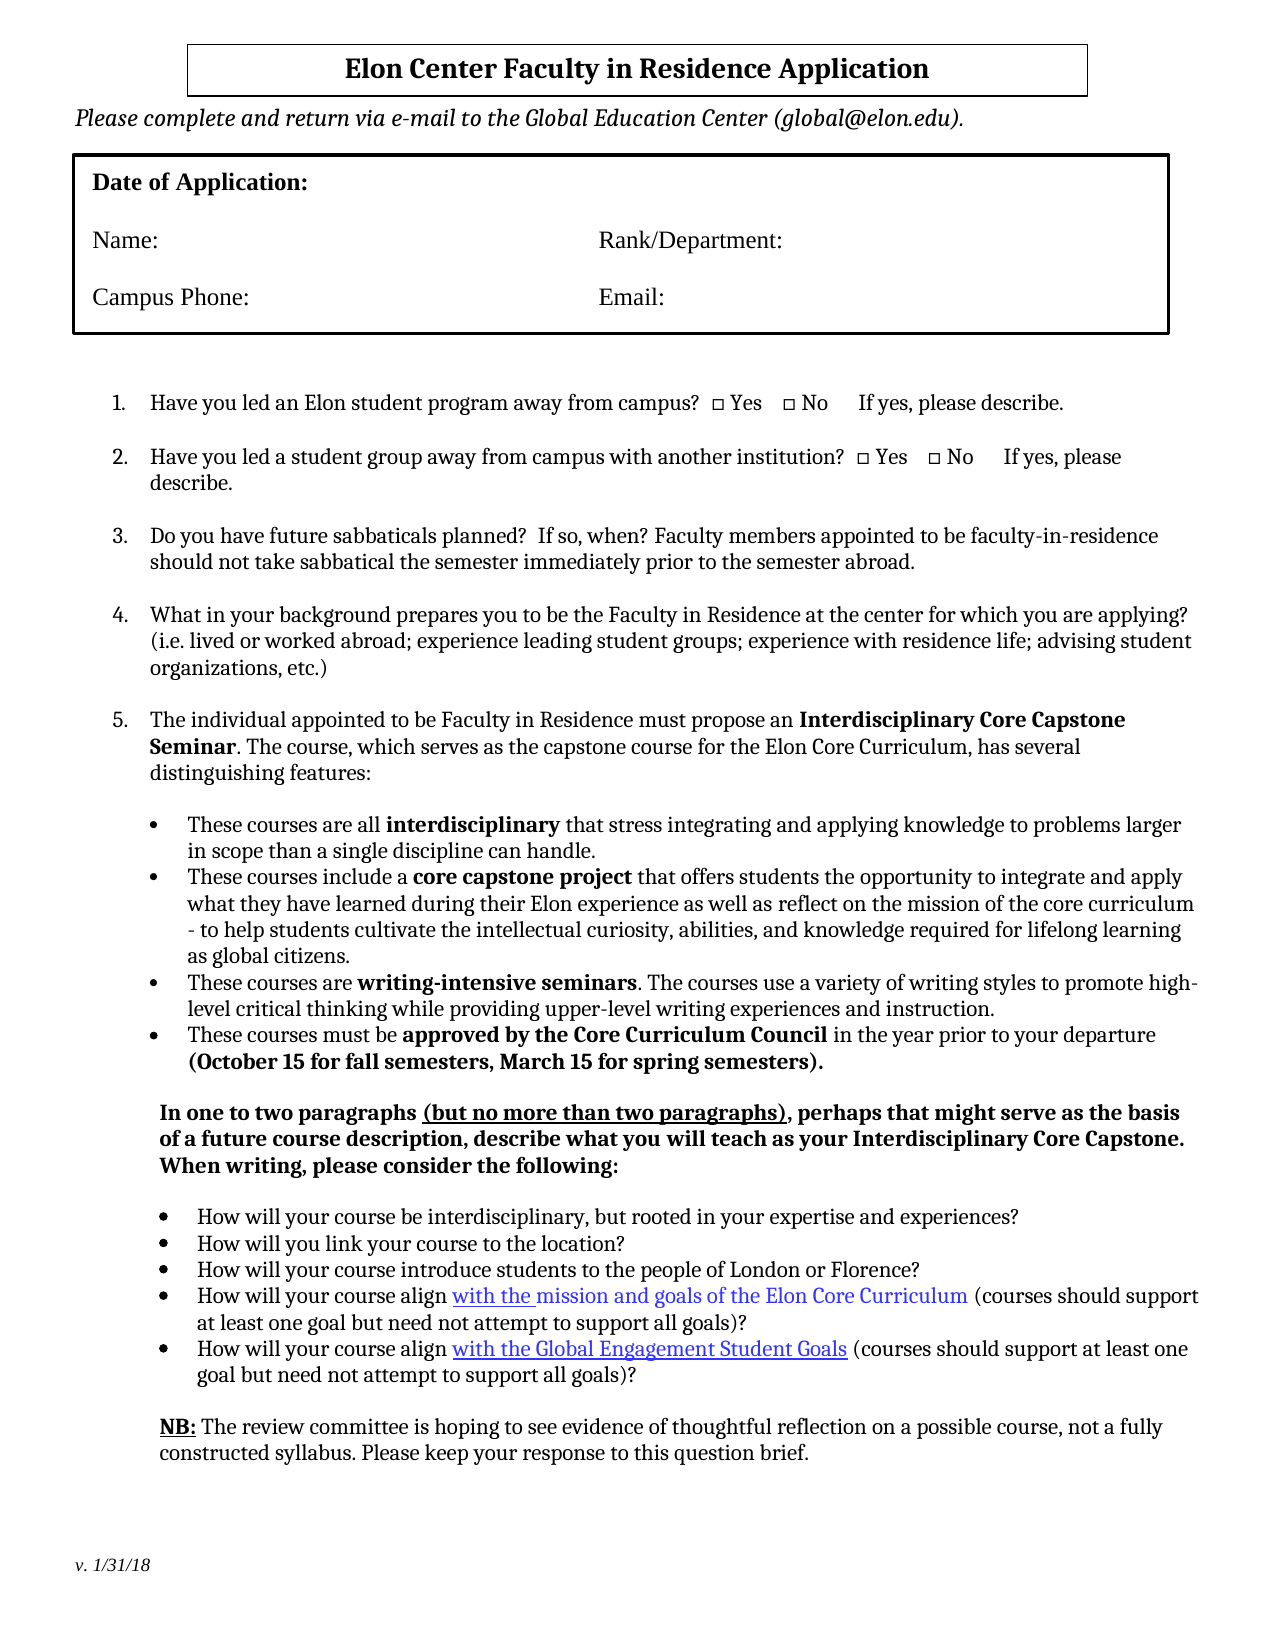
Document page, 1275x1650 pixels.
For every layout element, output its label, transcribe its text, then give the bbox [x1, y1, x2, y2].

list Do you have future sabbaticals planned? If so, when? Faculty members appointed to be faculty-in-residence should not take sabbatical the semester immediately prior to the semester abroad. [112, 523, 1200, 576]
list The individual appointed to be Faculty in Residence must propose an Interdisciplinary Core Capstone Seminar. The course, which serves as the capstone course for the Elon Core Curriculum, has several distinguishing features: [112, 707, 1200, 786]
list How will your course be interdisciplinary, but rooted in your expertise and experiences? [159, 1204, 1200, 1230]
list These courses are writing-intensive seminars. The courses use a variety of writing styles to promote high-level critical thinking while providing upper-level writing experiences and instruction. [150, 969, 1200, 1022]
text Please complete and return via e-mail to the Global Education Center (global@elon.edu). [75, 104, 1200, 132]
list How will your course align with the Global Engagement Student Goals (courses should support at least one goal but need not attempt to support all goals)? [159, 1336, 1200, 1388]
list These courses are all interdisciplinary that stress integrating and applying knowledge to problems larger in scope than a single discipline can handle. [150, 811, 1200, 864]
list These courses include a core capstone project that offers students the opportunity to integrate and apply what they have learned during their Elon experience as well as reflect on the mission of the core curriculum - to help students cultivate the intellectual curiosity, abilities, and knowledge required for lifelong learning as global citizens. [150, 864, 1200, 969]
text In one to two paragraphs (but no more than two paragraphs), perhaps that might serve as the basis of a future course description, describe what you will teach as your Interdisciplinary Core Capstone. When writing, please consider the following: [159, 1100, 1200, 1179]
text NB: The review committee is hoping to see evidence of thoughtful reflection on a possible course, not a fully constructed syllabus. Please keep your response to this question brief. [159, 1413, 1200, 1466]
list What in your background prepares you to be the Faculty in Residence at the center for which you are applying? (i.e. lived or worked abroad; experience leading student groups; experience with residence life; advising student organizations, etc.) [112, 602, 1200, 681]
list Have you led an Elon student program away from campus? □ Yes □ No If yes, please describe. [112, 388, 1200, 416]
list How will your course introduce students to the people of London or Florence? [159, 1257, 1200, 1283]
list How will your course align with the mission and goals of the Elon Core Curriculum (courses should support at least one goal but need not attempt to support all goals)? [159, 1283, 1200, 1336]
list These courses must be approved by the Core Curriculum Council in the year prior to your departure (October 15 for fall semesters, March 15 for spring semesters). [150, 1022, 1200, 1075]
list Have you led a student group away from campus with another institution? □ Yes □ No If yes, please describe. [112, 442, 1200, 496]
list How will you link your course to the location? [159, 1230, 1200, 1257]
